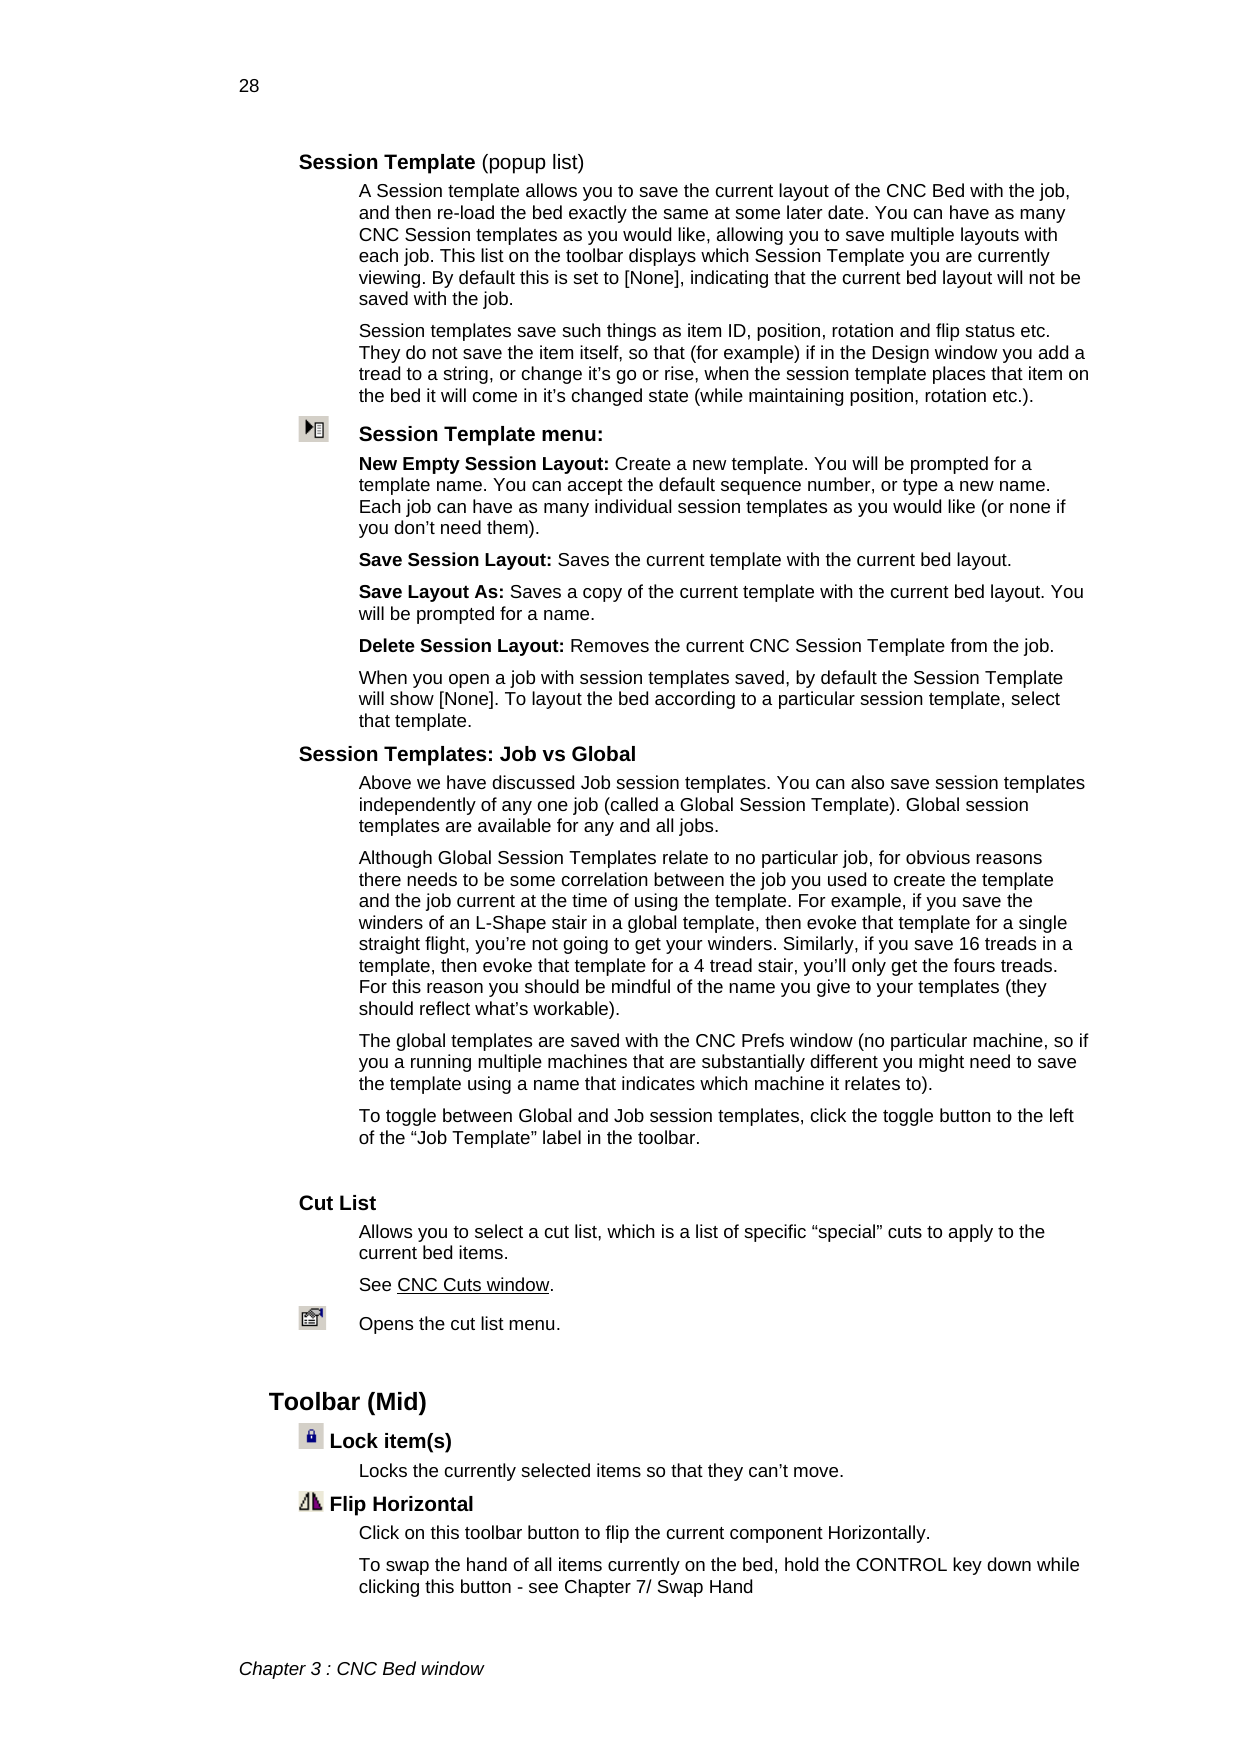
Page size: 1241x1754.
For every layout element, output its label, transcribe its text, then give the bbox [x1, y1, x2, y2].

text See CNC Cuts window. [358, 1274, 1090, 1296]
text Locks the currently selected items so that they can’t move. [358, 1459, 1090, 1481]
subtitle Toolbar (Mid) [268, 1387, 1090, 1415]
text Allows you to select a cut list, which is a list of specific “special” cuts to apply to the current bed items. [358, 1221, 1090, 1264]
picture [298, 1423, 324, 1449]
picture [298, 1491, 324, 1512]
subtitle Session Template menu: [298, 417, 1090, 446]
text Above we have discussed Job session templates. You can also save session templates independently of any one job (called a Global Session Template). Global session templates are available for any and all jobs. [358, 772, 1090, 836]
subtitle Lock item(s) [298, 1424, 1090, 1453]
text When you open a job with session templates saved, by default the Session Template will show [None]. To layout the bed according to a particular session template, select that template. [358, 666, 1090, 731]
subtitle Session Templates: Job vs Global [298, 742, 1090, 766]
text To swap the hand of all items currently on the bed, hold the CONTROL key down while clicking this button - see Chapter 7/ Swap Hand [358, 1554, 1090, 1597]
text Click on this toolbar button to flip the current component Horizontally. [358, 1522, 1090, 1543]
subtitle Cut List [298, 1190, 1090, 1214]
subtitle Flip Horizontal [298, 1491, 1090, 1516]
text Session templates save such things as item ID, position, rotation and flip status etc. They do not save the item itself, so that (for example) if in the Design window you add a tread to a string, or change it’s go or rise, when the session template places that item on the bed it will come in it’s changed state (while maintaining position, rotation etc.). [358, 320, 1090, 406]
text Save Layout As: Saves a copy of the current template with the current bed layout. You will be prompted for a name. [358, 581, 1090, 624]
text The global templates are saved with the CNC Prefs window (no particular machine, so if you a running multiple machines that are substantially different you might need to save the template using a name that indicates which machine it relates to). [358, 1030, 1090, 1094]
picture [298, 1306, 327, 1330]
subtitle Opens the cut list menu. [298, 1306, 1090, 1334]
text Delete Session Layout: Removes the current CNC Session Template from the job. [358, 634, 1090, 656]
text New Empty Session Layout: Create a new template. You will be prompted for a template name. You can accept the default sequence number, or type a new name. Each job can have as many individual session templates as you would like (or none if you don’t need them). [358, 452, 1090, 538]
text Although Global Session Templates relate to no particular job, for obvious reasons there needs to be some correlation between the job you used to create the template and the job current at the time of using the template. For example, if you save the winders of an L-Shape stair in a global template, then evoke that template for a single straight flight, you’re not going to get your winders. Similarly, if you save 16 treads in a template, then evoke that template for a 4 tread stair, you’ll only get the fours treads. For this reason you should be mindful of the name you give to your templates (they should reflect what’s workable). [358, 847, 1090, 1019]
picture [298, 416, 329, 442]
text Save Session Layout: Saves the current template with the current bed layout. [358, 549, 1090, 571]
subtitle Session Template (popup list) [298, 150, 1090, 174]
text To toggle between Global and Job session templates, click the toggle button to the left of the “Job Template” label in the toolbar. [358, 1105, 1090, 1148]
text A Session template allows you to save the current layout of the CNC Bed with the job, and then re-load the bed exactly the same at some later date. You can have as many CNC Session templates as you would like, allowing you to save multiple layouts with each job. This list on the toolbar displays which Session Template you are currently viewing. By default this is set to [None], indicating that the current bed layout will not be saved with the job. [358, 180, 1090, 309]
